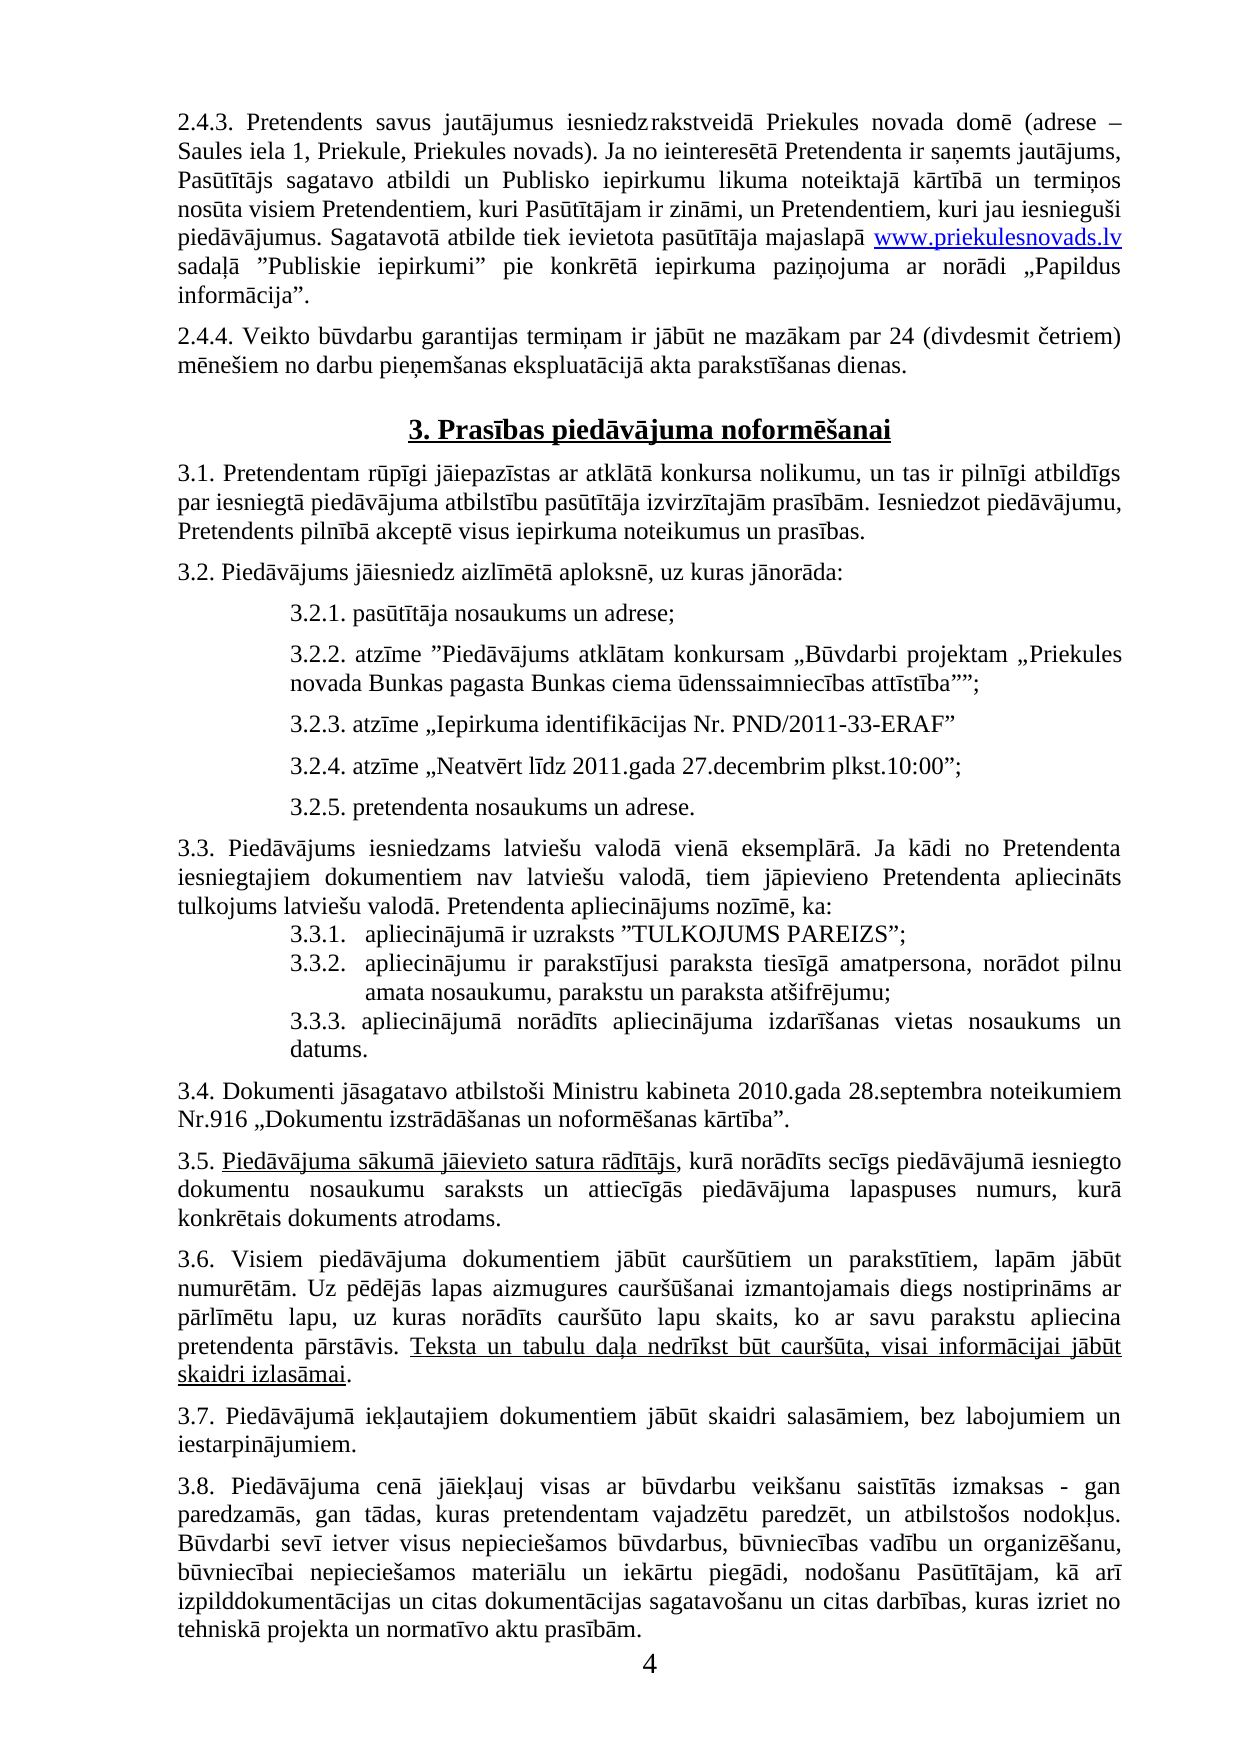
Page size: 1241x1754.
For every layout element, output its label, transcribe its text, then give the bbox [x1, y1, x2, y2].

text 3.4. Dokumenti jāsagatavo atbilstoši Ministru kabineta 2010.gada 28.septembra noteikumiem Nr.916 „Dokumentu izstrādāšanas un noformēšanas kārtība”. [177, 1076, 1122, 1133]
text 3.2.2. atzīme ”Piedāvājums atklātam konkursam „Būvdarbi projektam „Priekules novada Bunkas pagasta Bunkas ciema ūdenssaimniecības attīstība””; [290, 639, 1122, 697]
text 3.2.4. atzīme „Neatvērt līdz 2011.gada 27.decembrim plkst.10:00”; [290, 751, 1122, 779]
text 3.2.3. atzīme „Iepirkuma identifikācijas Nr. PND/2011-33-ERAF” [290, 709, 1122, 738]
text 3. Prasības piedāvājuma noformēšanai [177, 412, 1122, 446]
text 3.2.1. pasūtītāja nosaukums un adrese; [290, 598, 1122, 627]
text 2.4.4. Veikto būvdarbu garantijas termiņam ir jābūt ne mazākam par 24 (divdesmit četriem) mēnešiem no darbu pieņemšanas ekspluatācijā akta parakstīšanas dienas. [177, 321, 1122, 379]
text 3.2. Piedāvājums jāiesniedz aizlīmētā aploksnē, uz kuras jānorāda: [177, 557, 1122, 586]
text 3.8. Piedāvājuma cenā jāiekļauj visas ar būvdarbu veikšanu saistītās izmaksas - gan paredzamās, gan tādas, kuras pretendentam vajadzētu paredzēt, un atbilstošos nodokļus. Būvdarbi sevī ietver visus nepieciešamos būvdarbus, būvniecības vadību un organizēšanu, būvniecībai nepieciešamos materiālu un iekārtu piegādi, nodošanu Pasūtītājam, kā arī izpilddokumentācijas un citas dokumentācijas sagatavošanu un citas darbības, kuras izriet no tehniskā projekta un normatīvo aktu prasībām. [177, 1471, 1122, 1643]
list apliecinājumu ir parakstījusi paraksta tiesīgā amatpersona, norādot pilnu amata nosaukumu, parakstu un paraksta atšifrējumu; [290, 948, 1122, 1006]
text 3.6. Visiem piedāvājuma dokumentiem jābūt cauršūtiem un parakstītiem, lapām jābūt numurētām. Uz pēdējās lapas aizmugures cauršūšanai izmantojamais diegs nostiprināms ar pārlīmētu lapu, uz kuras norādīts cauršūto lapu skaits, ko ar savu parakstu apliecina pretendenta pārstāvis. Teksta un tabulu daļa nedrīkst būt cauršūta, visai informācijai jābūt skaidri izlasāmai. [177, 1244, 1122, 1388]
list apliecinājumā ir uzraksts ”TULKOJUMS PAREIZS”; [290, 919, 1122, 948]
list 3.1. Pretendentam rūpīgi jāiepazīstas ar atklātā konkursa nolikumu, un tas ir pilnīgi atbildīgs par iesniegtā piedāvājuma atbilstību pasūtītāja izvirzītajām prasībām. Iesniedzot piedāvājumu, Pretendents pilnībā akceptē visus iepirkuma noteikumus un prasības. [177, 458, 1122, 544]
text 3.3.3. apliecinājumā norādīts apliecinājuma izdarīšanas vietas nosaukums un datums. [290, 1006, 1122, 1063]
text 3.2.5. pretendenta nosaukums un adrese. [290, 792, 1122, 821]
text 3.7. Piedāvājumā iekļautajiem dokumentiem jābūt skaidri salasāmiem, bez labojumiem un iestarpinājumiem. [177, 1401, 1122, 1458]
text 3.3. Piedāvājums iesniedzams latviešu valodā vienā eksemplārā. Ja kādi no Pretendenta iesniegtajiem dokumentiem nav latviešu valodā, tiem jāpievieno Pretendenta apliecināts tulkojums latviešu valodā. Pretendenta apliecinājums nozīmē, ka: [177, 833, 1122, 919]
text 3.5. Piedāvājuma sākumā jāievieto satura rādītājs, kurā norādīts secīgs piedāvājumā iesniegto dokumentu nosaukumu saraksts un attiecīgās piedāvājuma lapaspuses numurs, kurā konkrētais dokuments atrodams. [177, 1146, 1122, 1232]
list 2.4.3. Pretendents savus jautājumus iesniedz rakstveidā Priekules novada domē (adrese – Saules iela 1, Priekule, Priekules novads). Ja no ieinteresētā Pretendenta ir saņemts jautājums, Pasūtītājs sagatavo atbildi un Publisko iepirkumu likuma noteiktajā kārtībā un termiņos nosūta visiem Pretendentiem, kuri Pasūtītājam ir zināmi, un Pretendentiem, kuri jau iesnieguši piedāvājumus. Sagatavotā atbilde tiek ievietota pasūtītāja majaslapā www.priekulesnovads.lv sadaļā ”Publiskie iepirkumi” pie konkrētā iepirkuma paziņojuma ar norādi „Papildus informācija”. [177, 107, 1122, 309]
